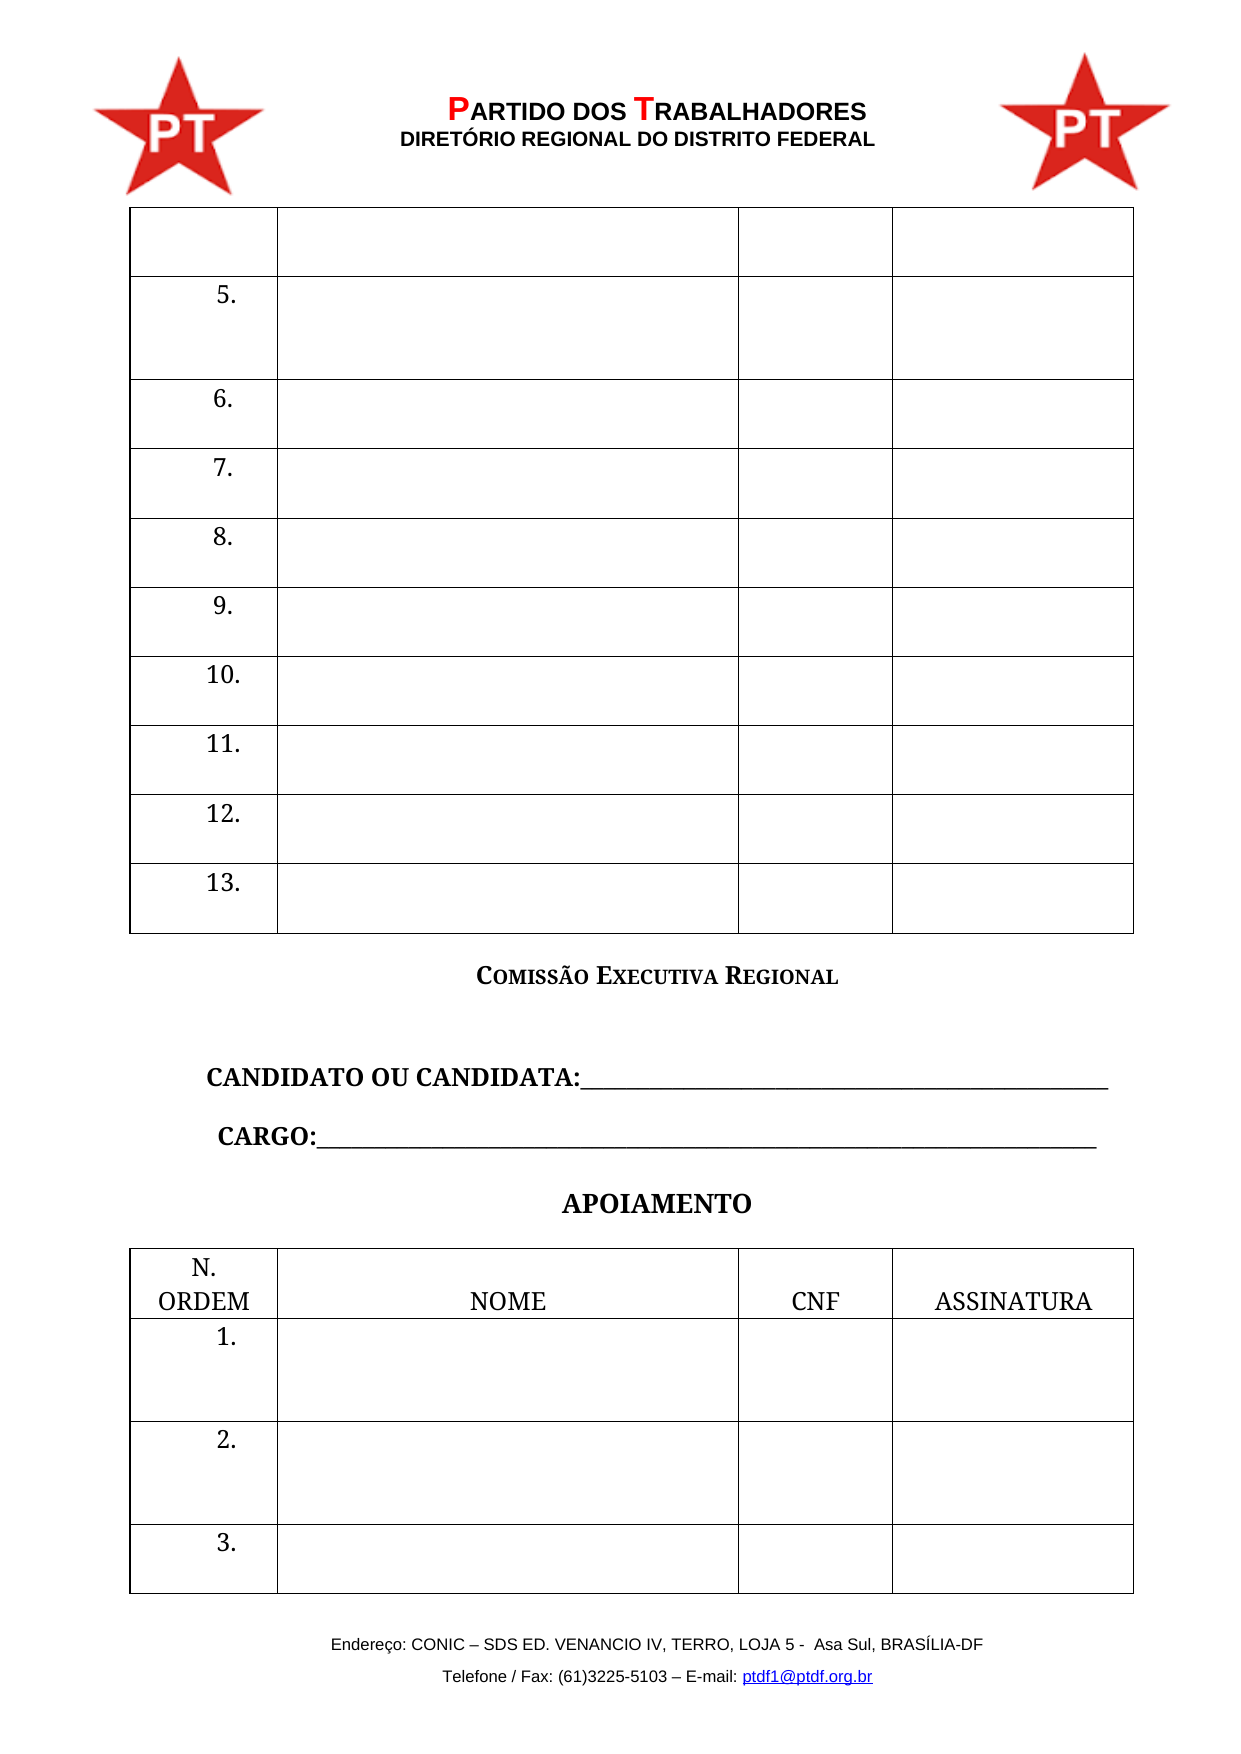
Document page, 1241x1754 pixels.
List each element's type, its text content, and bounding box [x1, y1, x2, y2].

table_cell [278, 208, 738, 276]
table_cell [278, 277, 738, 379]
table_cell [131, 1525, 277, 1593]
table_cell [893, 657, 1133, 725]
table_cell [739, 795, 892, 863]
table_cell [739, 277, 892, 379]
picture [997, 51, 1175, 191]
table_cell [893, 588, 1133, 656]
text CARGO:____________________________________________________________________ [177, 1119, 1137, 1153]
table_cell [278, 588, 738, 656]
table_cell [278, 449, 738, 517]
table_cell [131, 277, 277, 379]
table_cell [893, 864, 1133, 932]
table_cell [278, 795, 738, 863]
table_cell [739, 380, 892, 448]
table_cell 8. [131, 519, 277, 587]
table_cell [893, 726, 1133, 794]
table_header ASSINATURA [893, 1249, 1133, 1317]
table_cell [893, 1525, 1133, 1593]
table_cell [278, 1422, 738, 1524]
text CANDIDATO OU CANDIDATA:______________________________________________ [177, 1026, 1137, 1094]
table_cell [278, 1525, 738, 1593]
table_cell [131, 208, 277, 276]
table_cell [893, 1422, 1133, 1524]
table_cell [278, 657, 738, 725]
table_cell [739, 519, 892, 587]
table_cell 11. [131, 726, 277, 794]
table_cell 12. [131, 795, 277, 863]
table_cell [739, 1422, 892, 1524]
table_cell [739, 208, 892, 276]
table_cell [739, 1319, 892, 1421]
table_cell 9. [131, 588, 277, 656]
table_cell [893, 1319, 1133, 1421]
table_header NOME [278, 1249, 738, 1317]
table_cell [739, 864, 892, 932]
table_cell [893, 277, 1133, 379]
table_cell [893, 449, 1133, 517]
table_cell [893, 208, 1133, 276]
table_header CNF [739, 1249, 892, 1317]
table_cell [893, 795, 1133, 863]
picture [91, 55, 269, 196]
table_cell 7. [131, 449, 277, 517]
table_cell [278, 380, 738, 448]
table_cell 6. [131, 380, 277, 448]
table_cell [278, 1319, 738, 1421]
table_cell [278, 519, 738, 587]
table_cell [278, 864, 738, 932]
table_cell [131, 1319, 277, 1421]
table_cell [739, 657, 892, 725]
table_cell 10. [131, 657, 277, 725]
table_cell [739, 1525, 892, 1593]
text apoiamento [177, 1178, 1137, 1223]
table_cell [131, 1422, 277, 1524]
table_cell [893, 380, 1133, 448]
table_cell [739, 449, 892, 517]
table_cell 13. [131, 864, 277, 932]
table_header N. ORDEM [131, 1249, 277, 1317]
table_cell [893, 519, 1133, 587]
table_cell [739, 726, 892, 794]
table_cell [739, 588, 892, 656]
text Comissão Executiva Regional [177, 958, 1137, 992]
table_cell [278, 726, 738, 794]
